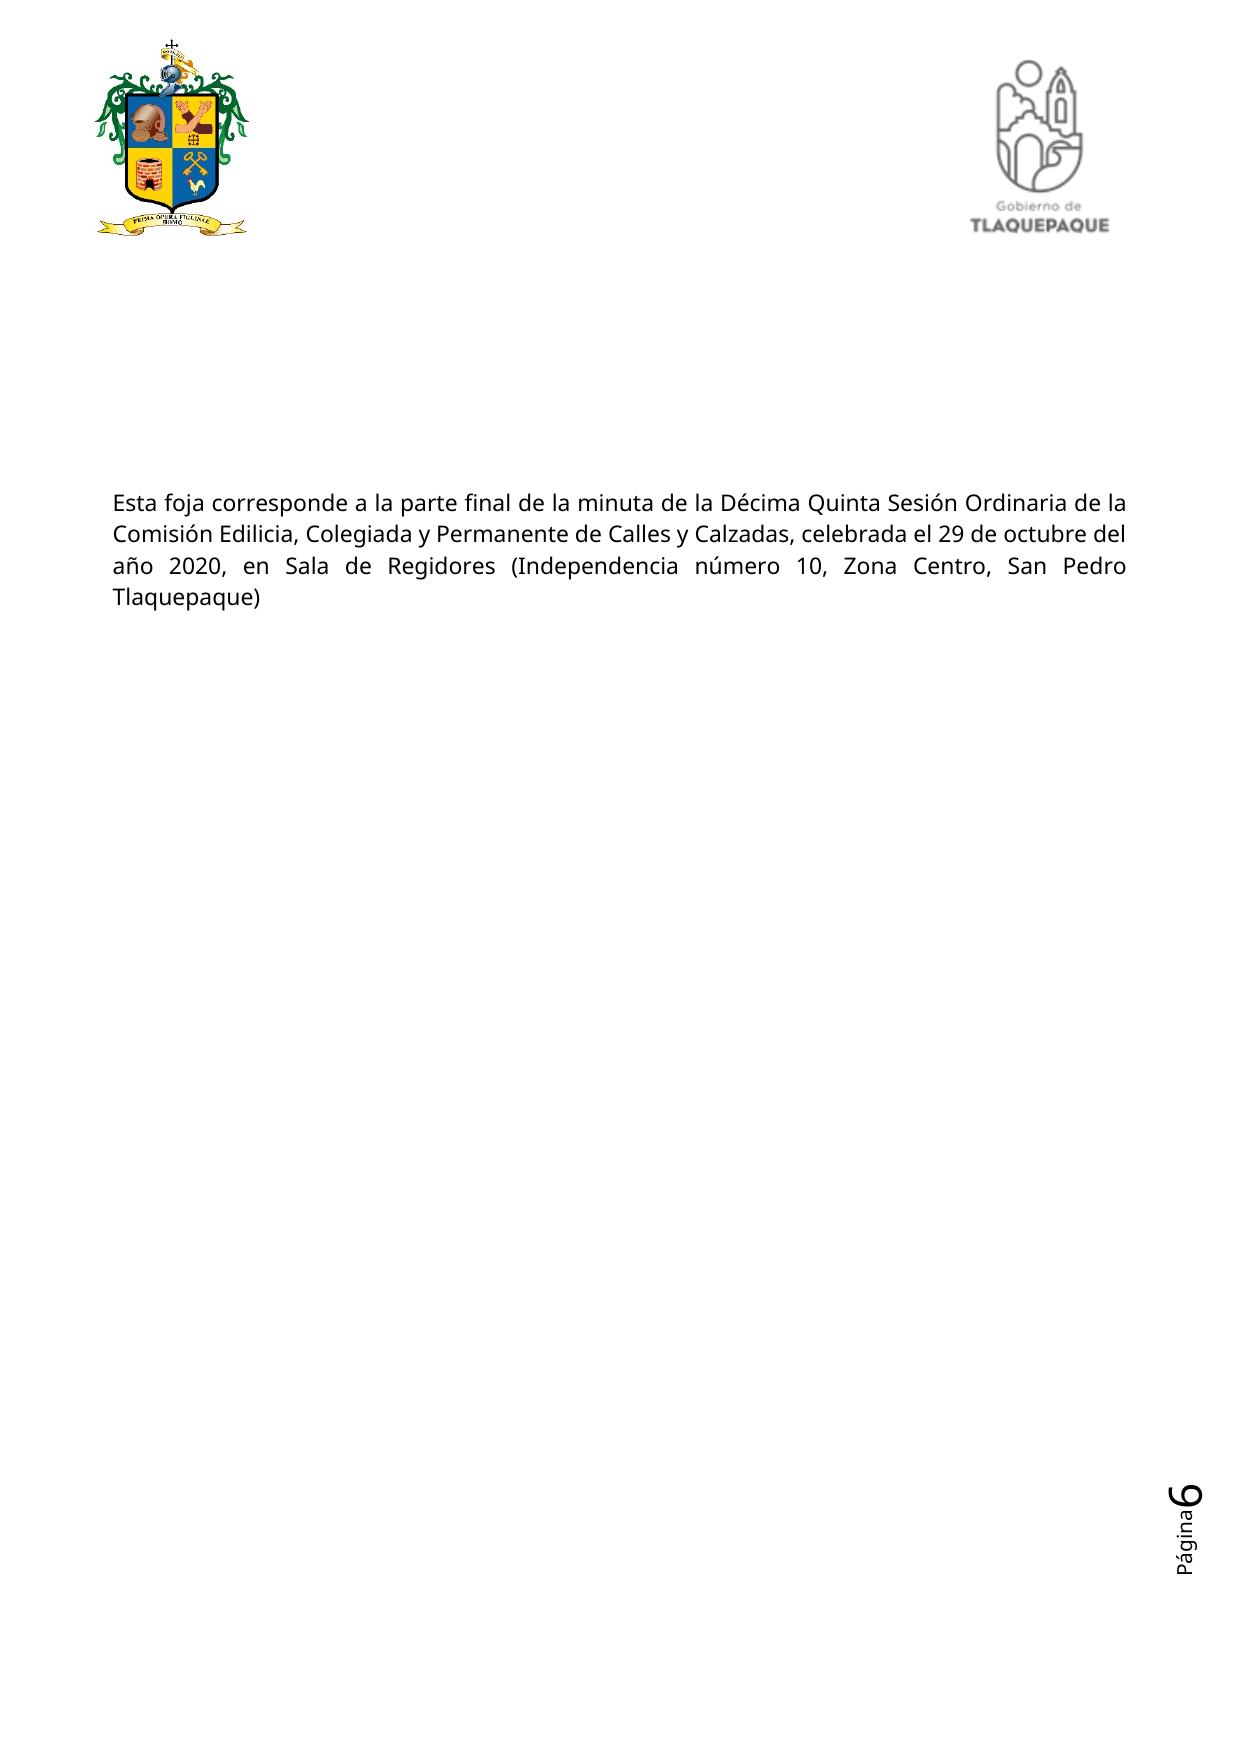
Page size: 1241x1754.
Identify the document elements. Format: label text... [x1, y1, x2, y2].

picture [92, 38, 251, 237]
text Esta foja corresponde a la parte final de la minuta de la Décima Quinta Sesión Ordinaria de la Comisión Edilicia, Colegiada y Permanente de Calles y Calzadas, celebrada el 29 de octubre del año 2020, en Sala de Regidores (Independencia número 10, Zona Centro, San Pedro Tlaquepaque) [112, 487, 1128, 612]
